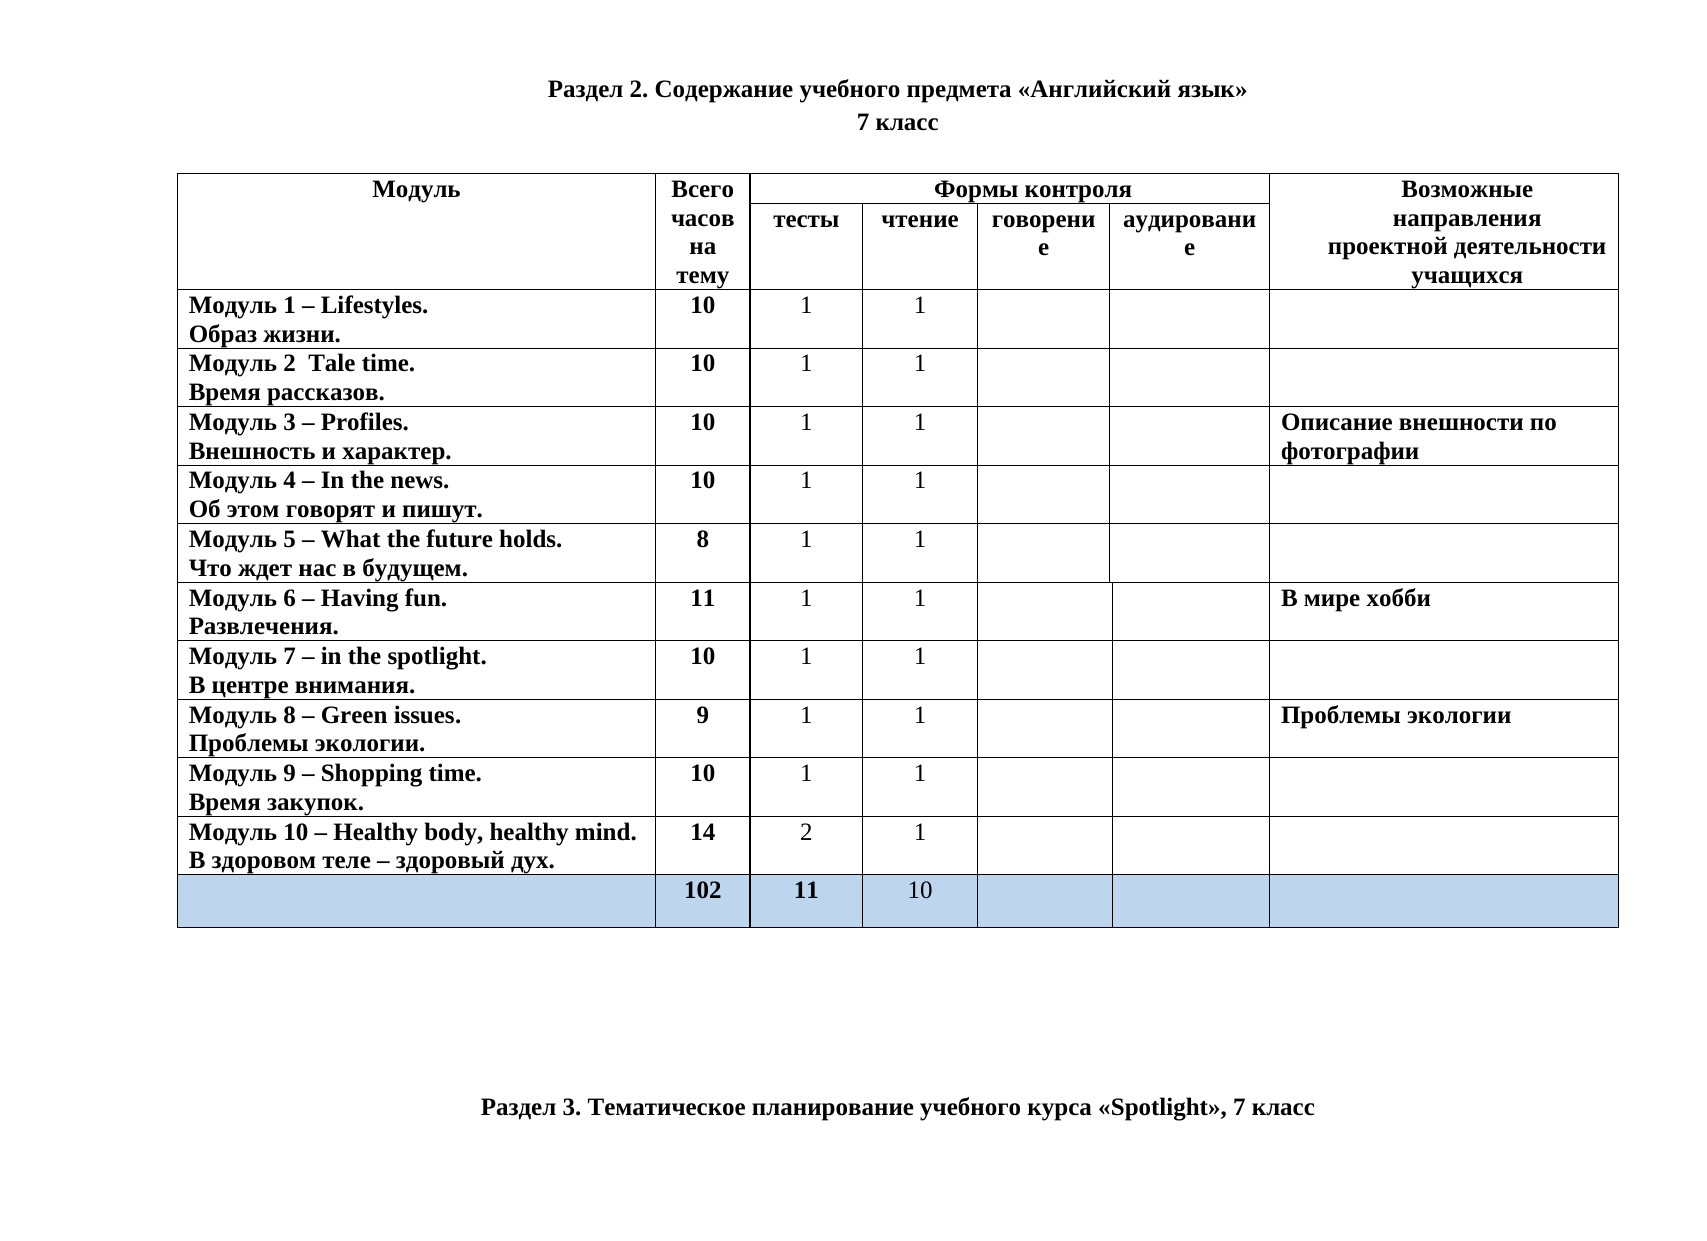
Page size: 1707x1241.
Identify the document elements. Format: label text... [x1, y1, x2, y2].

table_cell 1 [751, 641, 862, 699]
table_cell [978, 700, 1112, 757]
table_cell 10 [656, 758, 749, 816]
table_cell [1270, 524, 1618, 582]
table_cell Модуль 3 – Profiles. Внешность и характер. [178, 407, 655, 464]
table_cell 102 [656, 875, 749, 927]
table_cell [978, 641, 1112, 699]
table_cell 1 [751, 583, 862, 640]
table_cell 1 [751, 407, 862, 464]
table_cell В мире хобби [1270, 583, 1618, 640]
table_cell [1113, 583, 1269, 640]
table_cell [1113, 875, 1269, 927]
table_cell 11 [751, 875, 862, 927]
table_cell [1110, 349, 1269, 406]
text 7 класс [177, 107, 1618, 136]
table_cell [978, 349, 1109, 406]
table_cell [178, 875, 655, 927]
table_cell [1110, 466, 1269, 523]
table_cell 1 [863, 524, 977, 582]
table_cell говорение [978, 204, 1109, 289]
table_cell [978, 583, 1112, 640]
table_cell Модуль 10 – Healthy body, healthy mind. В здоровом теле – здоровый дух. [178, 817, 655, 874]
table_cell [978, 758, 1112, 816]
table_cell [978, 290, 1109, 347]
table_cell 10 [656, 407, 749, 464]
table_cell [1270, 290, 1618, 347]
table_cell Модуль 8 – Green issues. Проблемы экологии. [178, 700, 655, 757]
table_cell [978, 817, 1112, 874]
table_cell аудирование [1110, 204, 1269, 289]
text Раздел 2. Содержание учебного предмета «Английский язык» [177, 74, 1618, 103]
table_cell Модуль 4 – In the news. Об этом говорят и пишут. [178, 466, 655, 523]
table_cell 2 [751, 817, 862, 874]
table_cell 1 [863, 817, 977, 874]
text Раздел 3. Тематическое планирование учебного курса «Spotlight», 7 класс [177, 1092, 1618, 1120]
table_header Всего часов на тему [656, 174, 749, 289]
table_cell [978, 875, 1112, 927]
table_cell 1 [751, 758, 862, 816]
table_cell Модуль 2 Tale time. Время рассказов. [178, 349, 655, 406]
table_cell 1 [863, 583, 977, 640]
table_cell [1110, 290, 1269, 347]
table_cell 10 [656, 466, 749, 523]
table_cell 1 [751, 524, 862, 582]
table_cell [1270, 817, 1618, 874]
table_cell Модуль 5 – What the future holds. Что ждет нас в будущем. [178, 524, 655, 582]
table_cell [1113, 700, 1269, 757]
table_cell 1 [751, 700, 862, 757]
table_cell 1 [863, 466, 977, 523]
table_header Формы контроля [751, 174, 1269, 203]
table_cell [978, 524, 1109, 582]
table_cell [1270, 466, 1618, 523]
table_cell 1 [751, 466, 862, 523]
table_cell 10 [656, 349, 749, 406]
table_cell [1270, 349, 1618, 406]
table_cell 14 [656, 817, 749, 874]
table_cell [1113, 641, 1269, 699]
table_cell [1270, 641, 1618, 699]
table_cell 1 [863, 700, 977, 757]
table_cell [1110, 524, 1269, 582]
table_cell чтение [863, 204, 977, 289]
table_cell Описание внешности по фотографии [1270, 407, 1618, 464]
table_cell Модуль 7 – in the spotlight. В центре внимания. [178, 641, 655, 699]
table_cell [1270, 758, 1618, 816]
table_cell 1 [863, 407, 977, 464]
table_cell 1 [863, 758, 977, 816]
table_cell [1113, 817, 1269, 874]
table_header Модуль [178, 174, 655, 289]
table_header Возможные направления проектной деятельности учащихся [1270, 174, 1618, 289]
table_cell Модуль 9 – Shopping time. Время закупок. [178, 758, 655, 816]
table_cell 11 [656, 583, 749, 640]
table_cell 1 [863, 290, 977, 347]
table_cell 10 [656, 290, 749, 347]
table_cell 1 [751, 290, 862, 347]
table_cell 9 [656, 700, 749, 757]
table_cell [978, 407, 1109, 464]
table_cell [1270, 875, 1618, 927]
table_cell тесты [751, 204, 862, 289]
table_cell [1113, 758, 1269, 816]
table_cell Модуль 1 – Lifestyles. Образ жизни. [178, 290, 655, 347]
table_cell [978, 466, 1109, 523]
table_cell 10 [656, 641, 749, 699]
table_cell 10 [863, 875, 977, 927]
table_cell 1 [863, 349, 977, 406]
table_cell Модуль 6 – Having fun. Развлечения. [178, 583, 655, 640]
table_cell 1 [863, 641, 977, 699]
table_cell 8 [656, 524, 749, 582]
table_cell [1110, 407, 1269, 464]
table_cell 1 [751, 349, 862, 406]
table_cell Проблемы экологии [1270, 700, 1618, 757]
